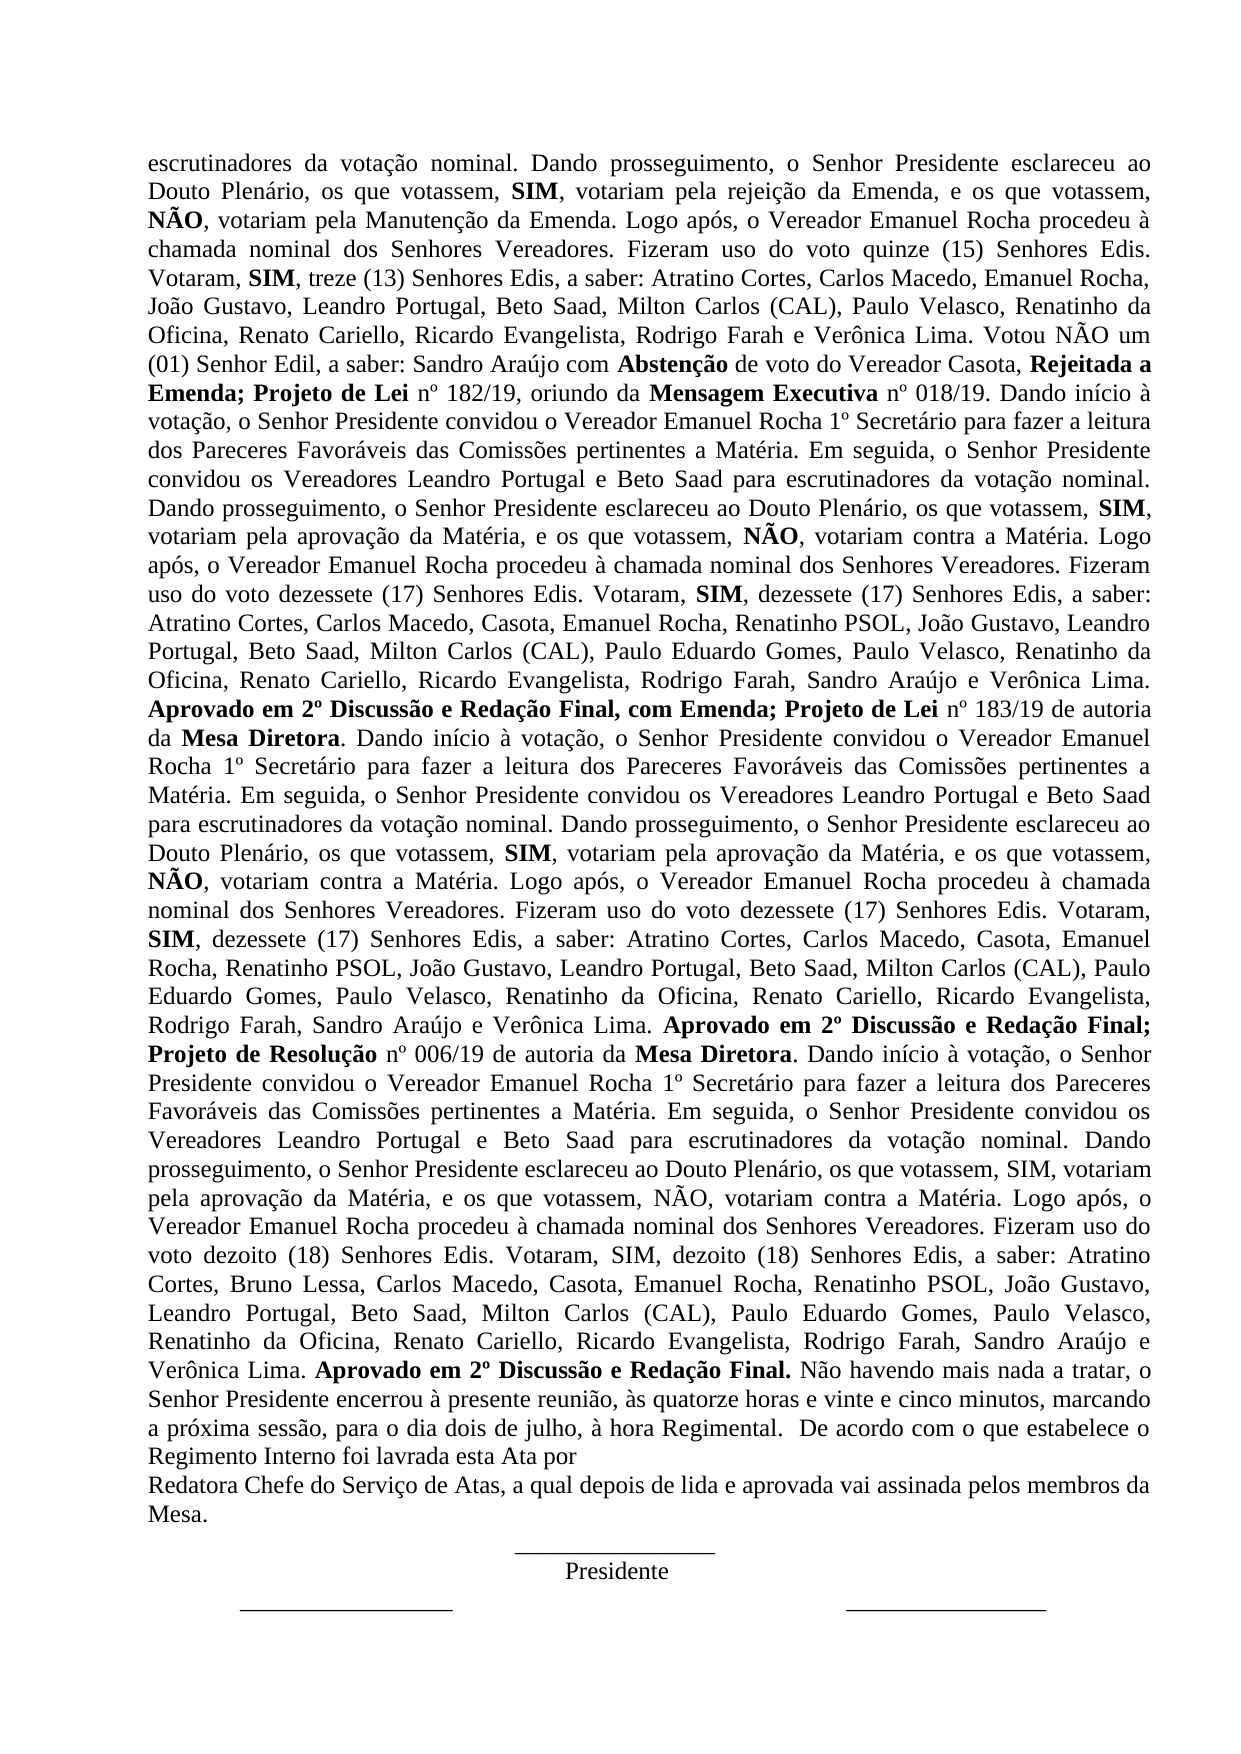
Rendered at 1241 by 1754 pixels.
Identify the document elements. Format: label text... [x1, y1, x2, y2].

text _________________ ________________ [177, 1585, 1155, 1614]
text ________________ [177, 1528, 1155, 1556]
text Redatora Chefe do Serviço de Atas, a qual depois de lida e aprovada vai assinada pelos membros da Mesa. [148, 1470, 1152, 1528]
text Presidente [177, 1556, 1155, 1585]
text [148, 148, 1152, 1470]
